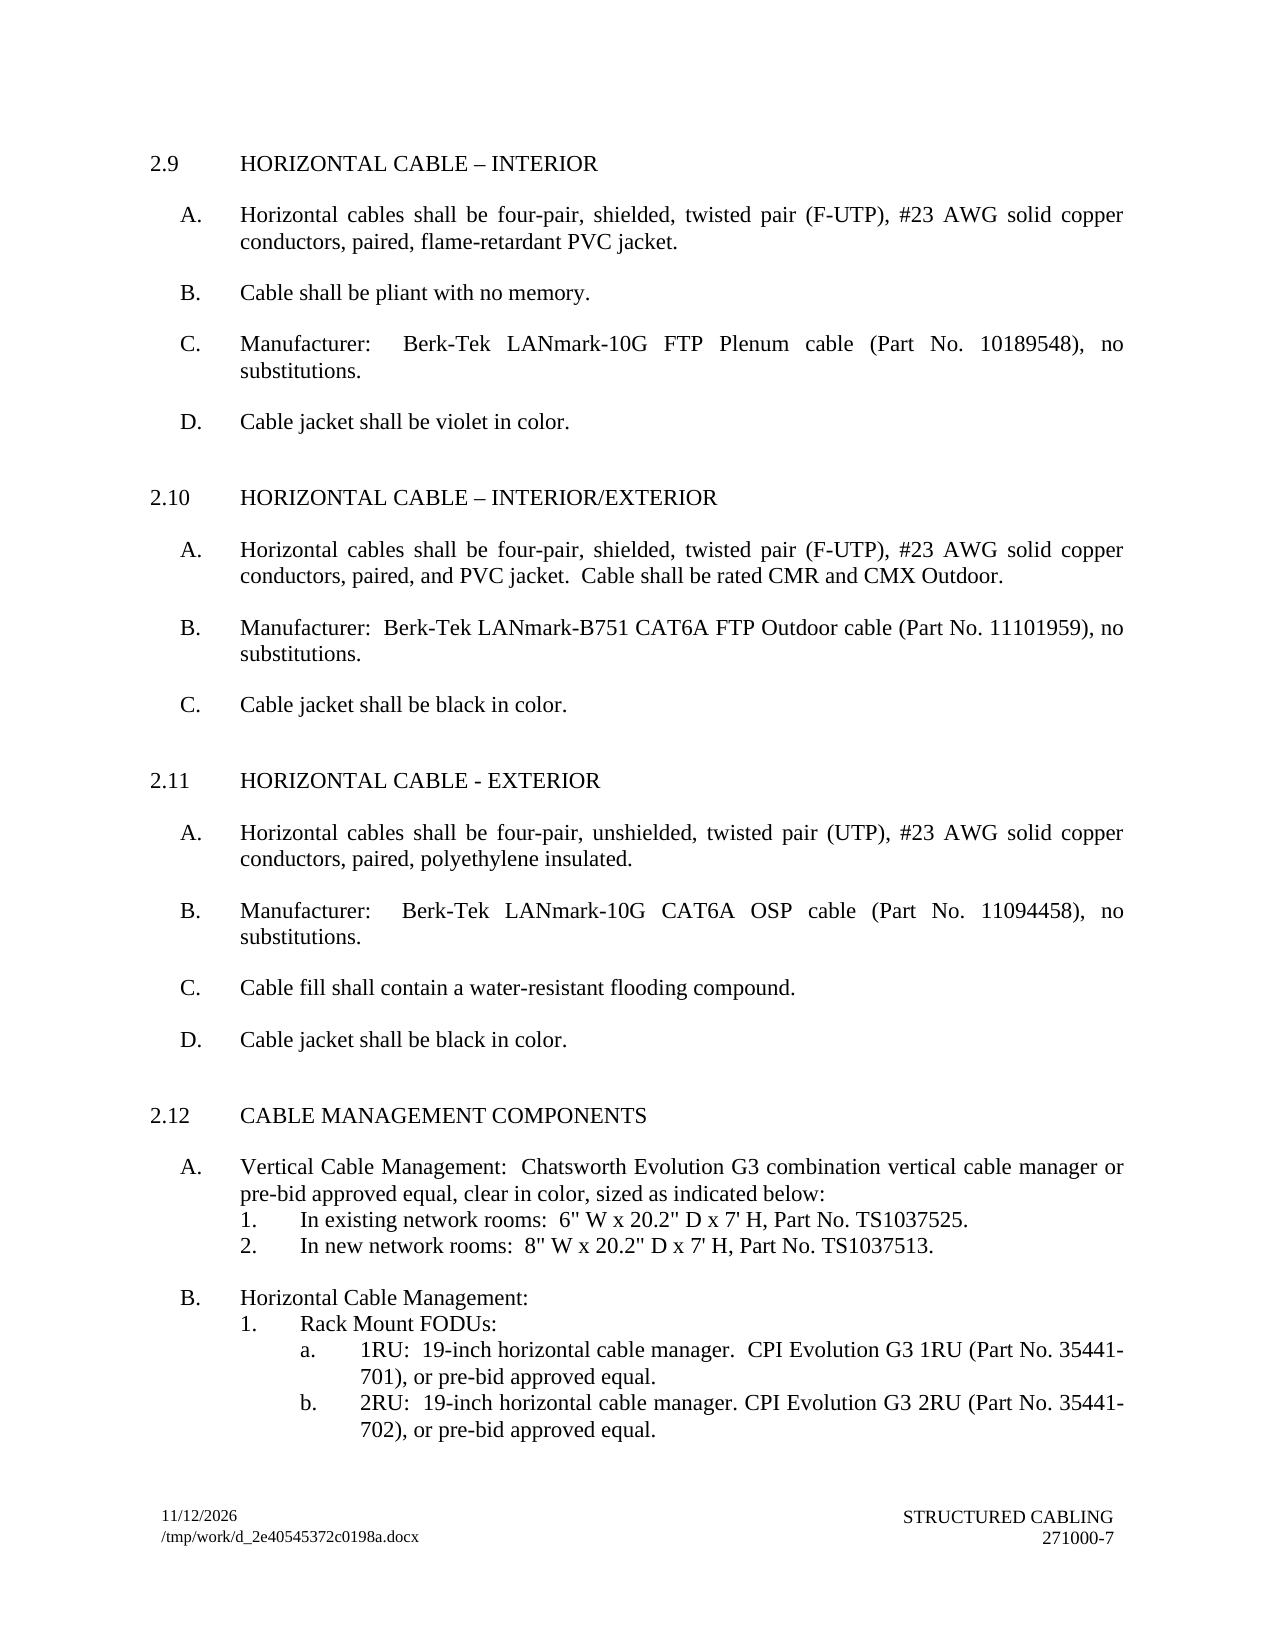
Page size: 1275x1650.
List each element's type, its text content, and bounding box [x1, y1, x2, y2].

text Vertical Cable Management: Chatsworth Evolution G3 combination vertical cable manager or pre-bid approved equal, clear in color, sized as indicated below: [180, 1153, 1125, 1206]
text Cable jacket shall be black in color. [180, 1026, 1125, 1052]
text Horizontal cables shall be four-pair, shielded, twisted pair (F-UTP), #23 AWG solid copper conductors, paired, flame-retardant PVC jacket. [180, 201, 1125, 254]
text CABLE MANAGEMENT COMPONENTS [150, 1102, 1125, 1128]
text Horizontal cables shall be four-pair, shielded, twisted pair (F-UTP), #23 AWG solid copper conductors, paired, and PVC jacket. Cable shall be rated CMR and CMX Outdoor. [180, 536, 1125, 588]
text 2RU: 19-inch horizontal cable manager. CPI Evolution G3 2RU (Part No. 35441-702), or pre-bid approved equal. [300, 1389, 1125, 1442]
text In existing network rooms: 6" W x 20.2" D x 7' H, Part No. TS1037525. [240, 1206, 1125, 1232]
text HORIZONTAL CABLE – INTERIOR [150, 150, 1125, 176]
text Manufacturer: Berk-Tek LANmark-10G CAT6A OSP cable (Part No. 11094458), no substitutions. [180, 897, 1125, 949]
text Cable jacket shall be violet in color. [180, 408, 1125, 434]
text Horizontal cables shall be four-pair, unshielded, twisted pair (UTP), #23 AWG solid copper conductors, paired, polyethylene insulated. [180, 819, 1125, 872]
text In new network rooms: 8" W x 20.2" D x 7' H, Part No. TS1037513. [240, 1232, 1125, 1259]
text Cable shall be pliant with no memory. [180, 279, 1125, 305]
text HORIZONTAL CABLE – INTERIOR/EXTERIOR [150, 484, 1125, 511]
text Rack Mount FODUs: [240, 1310, 1125, 1337]
text 1RU: 19-inch horizontal cable manager. CPI Evolution G3 1RU (Part No. 35441-701), or pre-bid approved equal. [300, 1337, 1125, 1389]
text Cable jacket shall be black in color. [180, 691, 1125, 718]
text Horizontal Cable Management: [180, 1284, 1125, 1310]
text Manufacturer: Berk-Tek LANmark-B751 CAT6A FTP Outdoor cable (Part No. 11101959), no substitutions. [180, 613, 1125, 666]
text Cable fill shall contain a water-resistant flooding compound. [180, 974, 1125, 1001]
text HORIZONTAL CABLE - EXTERIOR [150, 768, 1125, 794]
text Manufacturer: Berk-Tek LANmark-10G FTP Plenum cable (Part No. 10189548), no substitutions. [180, 330, 1125, 383]
